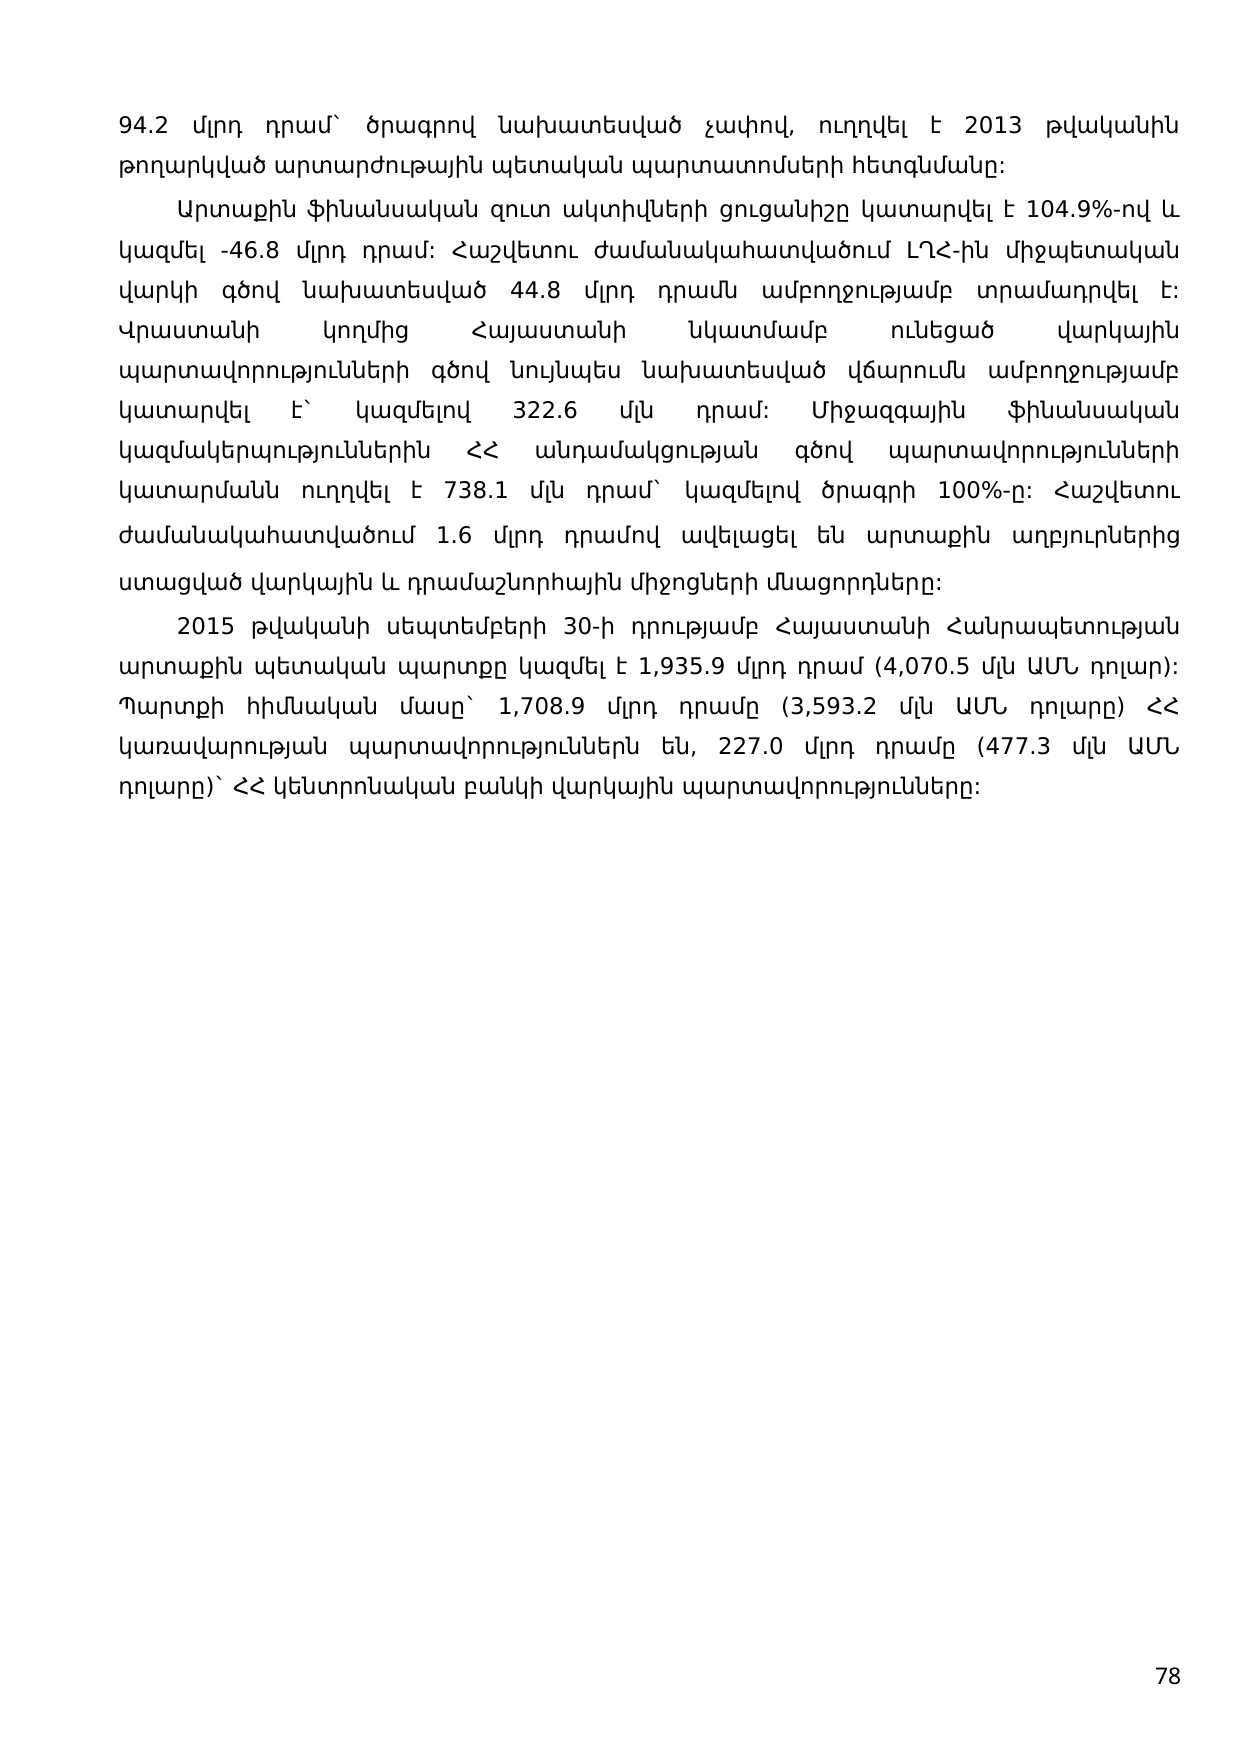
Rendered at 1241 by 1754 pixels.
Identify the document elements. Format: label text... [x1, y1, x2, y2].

text Արտաքին ֆինանսական զուտ ակտիվների ցուցանիշը կատարվել է 104.9%-ով և կազմել -46.8 մլրդ դրամ: Հաշվետու ժամանակահատվածում ԼՂՀ-ին միջպետական վարկի գծով նախատեսված 44.8 մլրդ դրամն ամբողջությամբ տրամադրվել է: Վրաստանի կողմից Հայաստանի նկատմամբ ունեցած վարկային պարտավորությունների գծով նույնպես նախատեսված վճարումն ամբողջությամբ կատարվել է` կազմելով 322.6 մլն դրամ: Միջազգային ֆինանսական կազմակերպություններին ՀՀ անդամակցության գծով պարտավորությունների կատարմանն ուղղվել է 738.1 մլն դրամ` կազմելով ծրագրի 100%-ը: Հաշվետու ժամանակահատվածում 1.6 մլրդ դրամով ավելացել են արտաքին աղբյուրներից ստացված վարկային և դրամաշնորհային միջոցների մնացորդները: [118, 192, 1181, 597]
text 2015 թվականի սեպտեմբերի 30-ի դրությամբ Հայաստանի Հանրապետության արտաքին պետական պարտքը կազմել է 1,935.9 մլրդ դրամ (4,070.5 մլն ԱՄՆ դոլար): Պարտքի հիմնական մասը` 1,708.9 մլրդ դրամը (3,593.2 մլն ԱՄՆ դոլարը) ՀՀ կառավարության պարտավորություններն են, 227.0 մլրդ դրամը (477.3 մլն ԱՄՆ դոլարը)` ՀՀ կենտրոնական բանկի վարկային պարտավորությունները: [118, 613, 1181, 800]
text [118, 112, 1181, 179]
